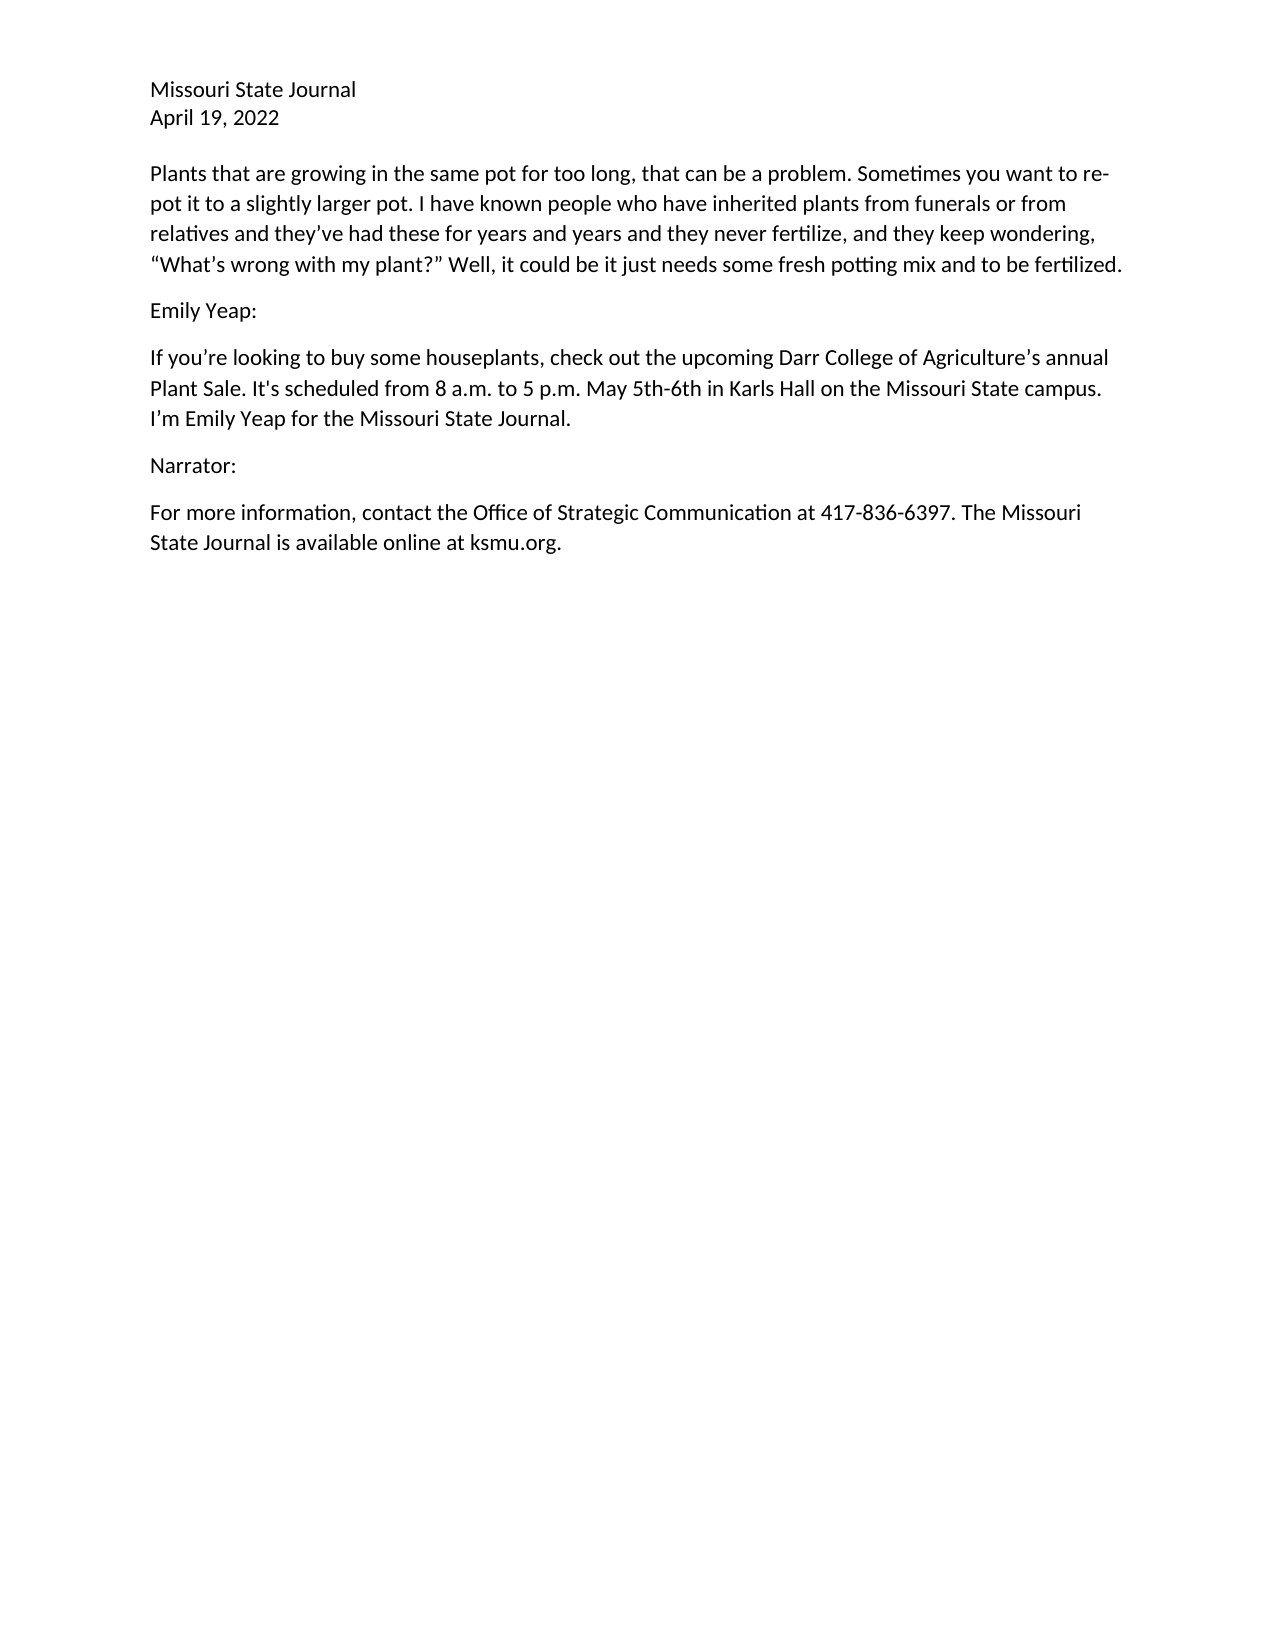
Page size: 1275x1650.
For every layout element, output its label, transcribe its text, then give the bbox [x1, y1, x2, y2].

text Plants that are growing in the same pot for too long, that can be a problem. Sometimes you want to re-pot it to a slightly larger pot. I have known people who have inherited plants from funerals or from relatives and they’ve had these for years and years and they never fertilize, and they keep wondering, “What’s wrong with my plant?” Well, it could be it just needs some fresh potting mix and to be fertilized. [150, 159, 1125, 278]
text If you’re looking to buy some houseplants, check out the upcoming Darr College of Agriculture’s annual Plant Sale. It's scheduled from 8 a.m. to 5 p.m. May 5th-6th in Karls Hall on the Missouri State campus. I’m Emily Yeap for the Missouri State Journal. [150, 343, 1125, 432]
text Emily Yeap: [150, 297, 1125, 324]
text Narrator: [150, 451, 1125, 479]
text For more information, contact the Office of Strategic Communication at 417-836-6397. The Missouri State Journal is available online at ksmu.org. [150, 498, 1125, 556]
